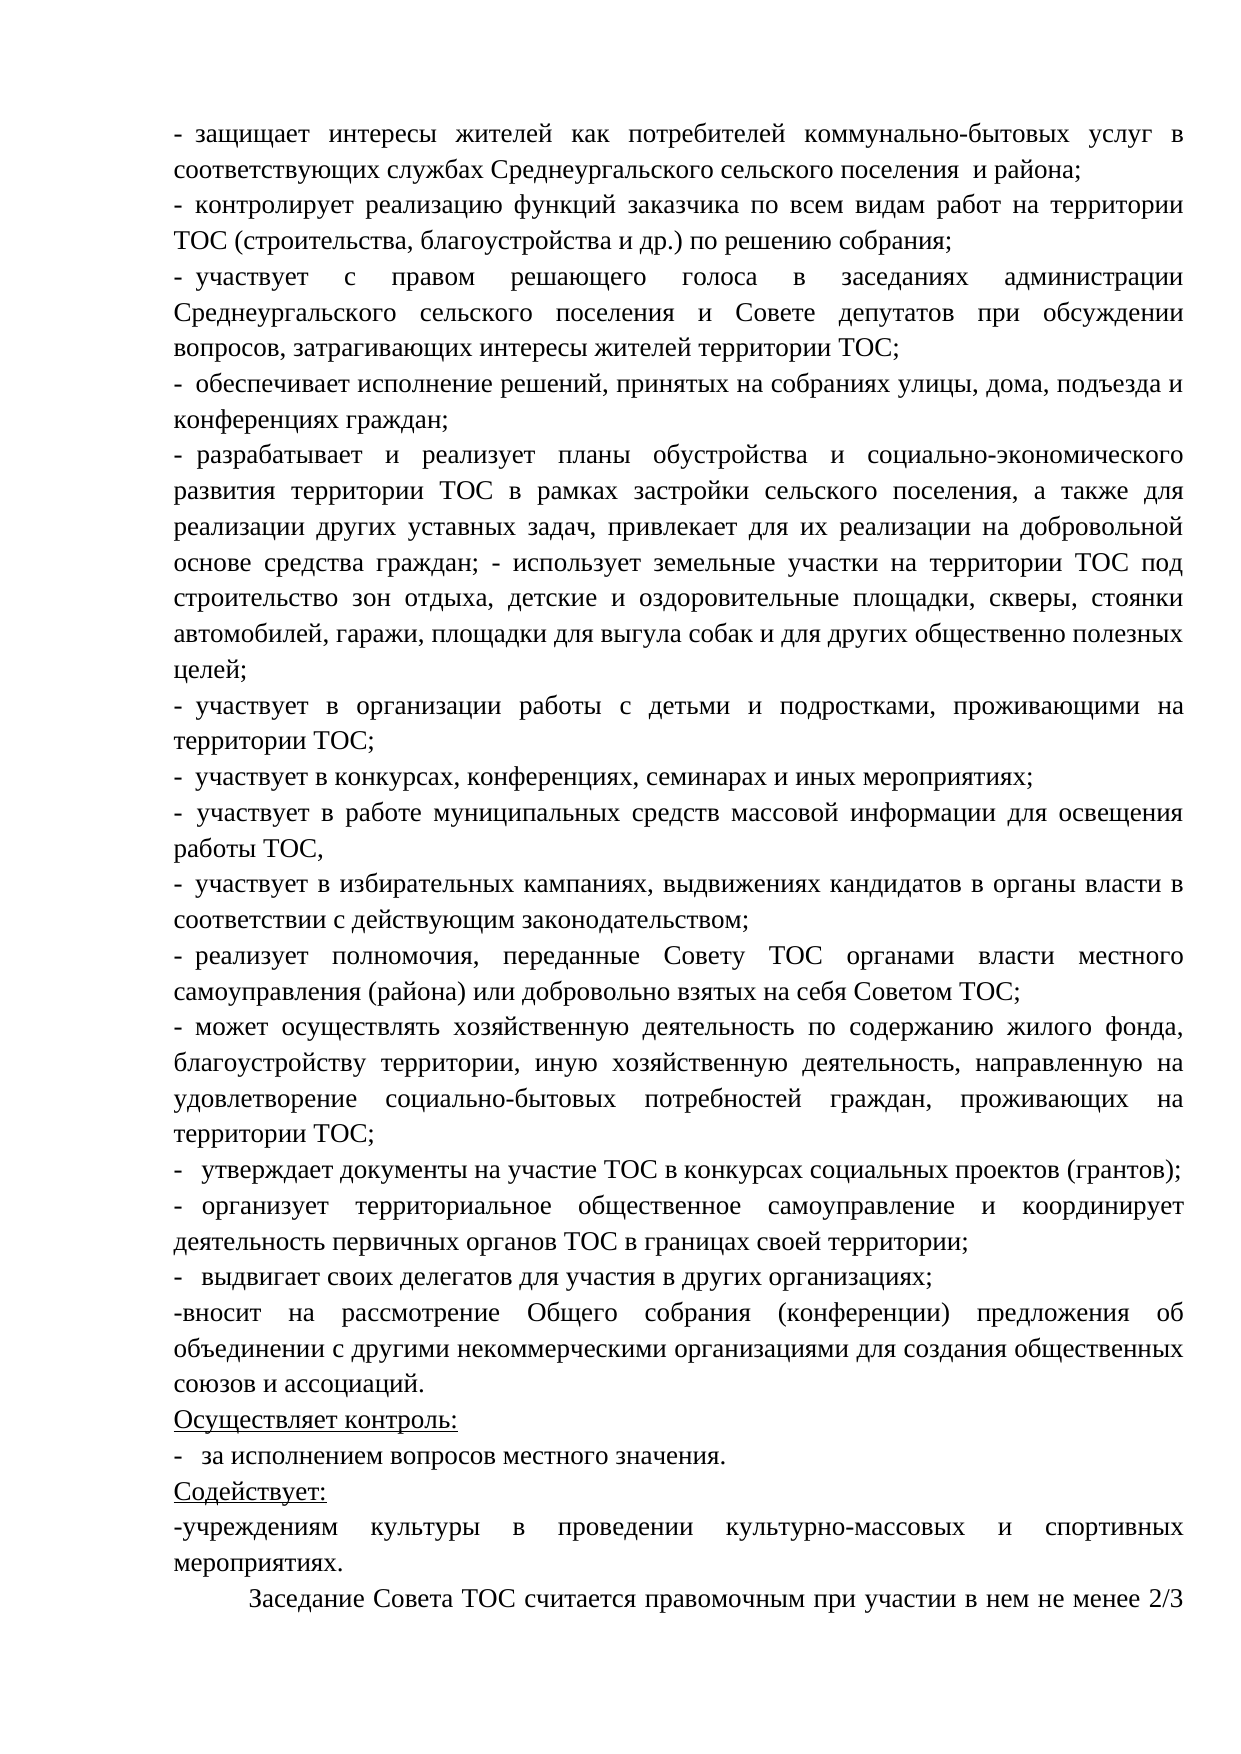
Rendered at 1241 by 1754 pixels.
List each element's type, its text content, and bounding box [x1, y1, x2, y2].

list реализует полномочия, переданные Совету ТОС органами власти местного самоуправления (района) или добровольно взятых на себя Советом ТОС; [173, 939, 1185, 1006]
text -вносит на рассмотрение Общего собрания (конференции) предложения об объединении с другими некоммерческими организациями для создания общественных союзов и ассоциаций. [173, 1296, 1185, 1399]
list может осуществлять хозяйственную деятельность по содержанию жилого фонда, благоустройству территории, иную хозяйственную деятельность, направленную на удовлетворение социально-бытовых потребностей граждан, проживающих на территории ТОС; [173, 1010, 1185, 1149]
list защищает интересы жителей как потребителей коммунально-бытовых услуг в соответствующих службах Среднеургальского сельского поселения и района; [173, 117, 1185, 184]
list участвует с правом решающего голоса в заседаниях администрации Среднеургальского сельского поселения и Совете депутатов при обсуждении вопросов, затрагивающих интересы жителей территории ТОС; [173, 260, 1185, 363]
list участвует в работе муниципальных средств массовой информации для освещения работы ТОС, [173, 796, 1185, 863]
list участвует в конкурсах, конференциях, семинарах и иных мероприятиях; [173, 760, 1185, 791]
text Содействует: [173, 1475, 1185, 1506]
list обеспечивает исполнение решений, принятых на собраниях улицы, дома, подъезда и конференциях граждан; [173, 367, 1185, 434]
list организует территориальное общественное самоуправление и координирует деятельность первичных органов ТОС в границах своей территории; [173, 1189, 1185, 1256]
list за исполнением вопросов местного значения. [173, 1439, 1185, 1470]
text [173, 1582, 1185, 1613]
list контролирует реализацию функций заказчика по всем видам работ на территории ТОС (строительства, благоустройства и др.) по решению собрания; [173, 188, 1185, 255]
list разрабатывает и реализует планы обустройства и социально-экономического развития территории ТОС в рамках застройки сельского поселения, а также для реализации других уставных задач, привлекает для их реализации на добровольной основе средства граждан; - использует земельные участки на территории ТОС под строительство зон отдыха, детские и оздоровительные площадки, скверы, стоянки автомобилей, гаражи, площадки для выгула собак и для других общественно полезных целей; [173, 439, 1185, 684]
text Осуществляет контроль: [173, 1403, 1185, 1434]
list участвует в избирательных кампаниях, выдвижениях кандидатов в органы власти в соответствии с действующим законодательством; [173, 867, 1185, 934]
list утверждает документы на участие ТОС в конкурсах социальных проектов (грантов); [173, 1153, 1185, 1184]
list участвует в организации работы с детьми и подростками, проживающими на территории ТОС; [173, 689, 1185, 756]
list выдвигает своих делегатов для участия в других организациях; [173, 1260, 1185, 1292]
text -учреждениям культуры в проведении культурно-массовых и спортивных мероприятиях. [173, 1511, 1185, 1577]
